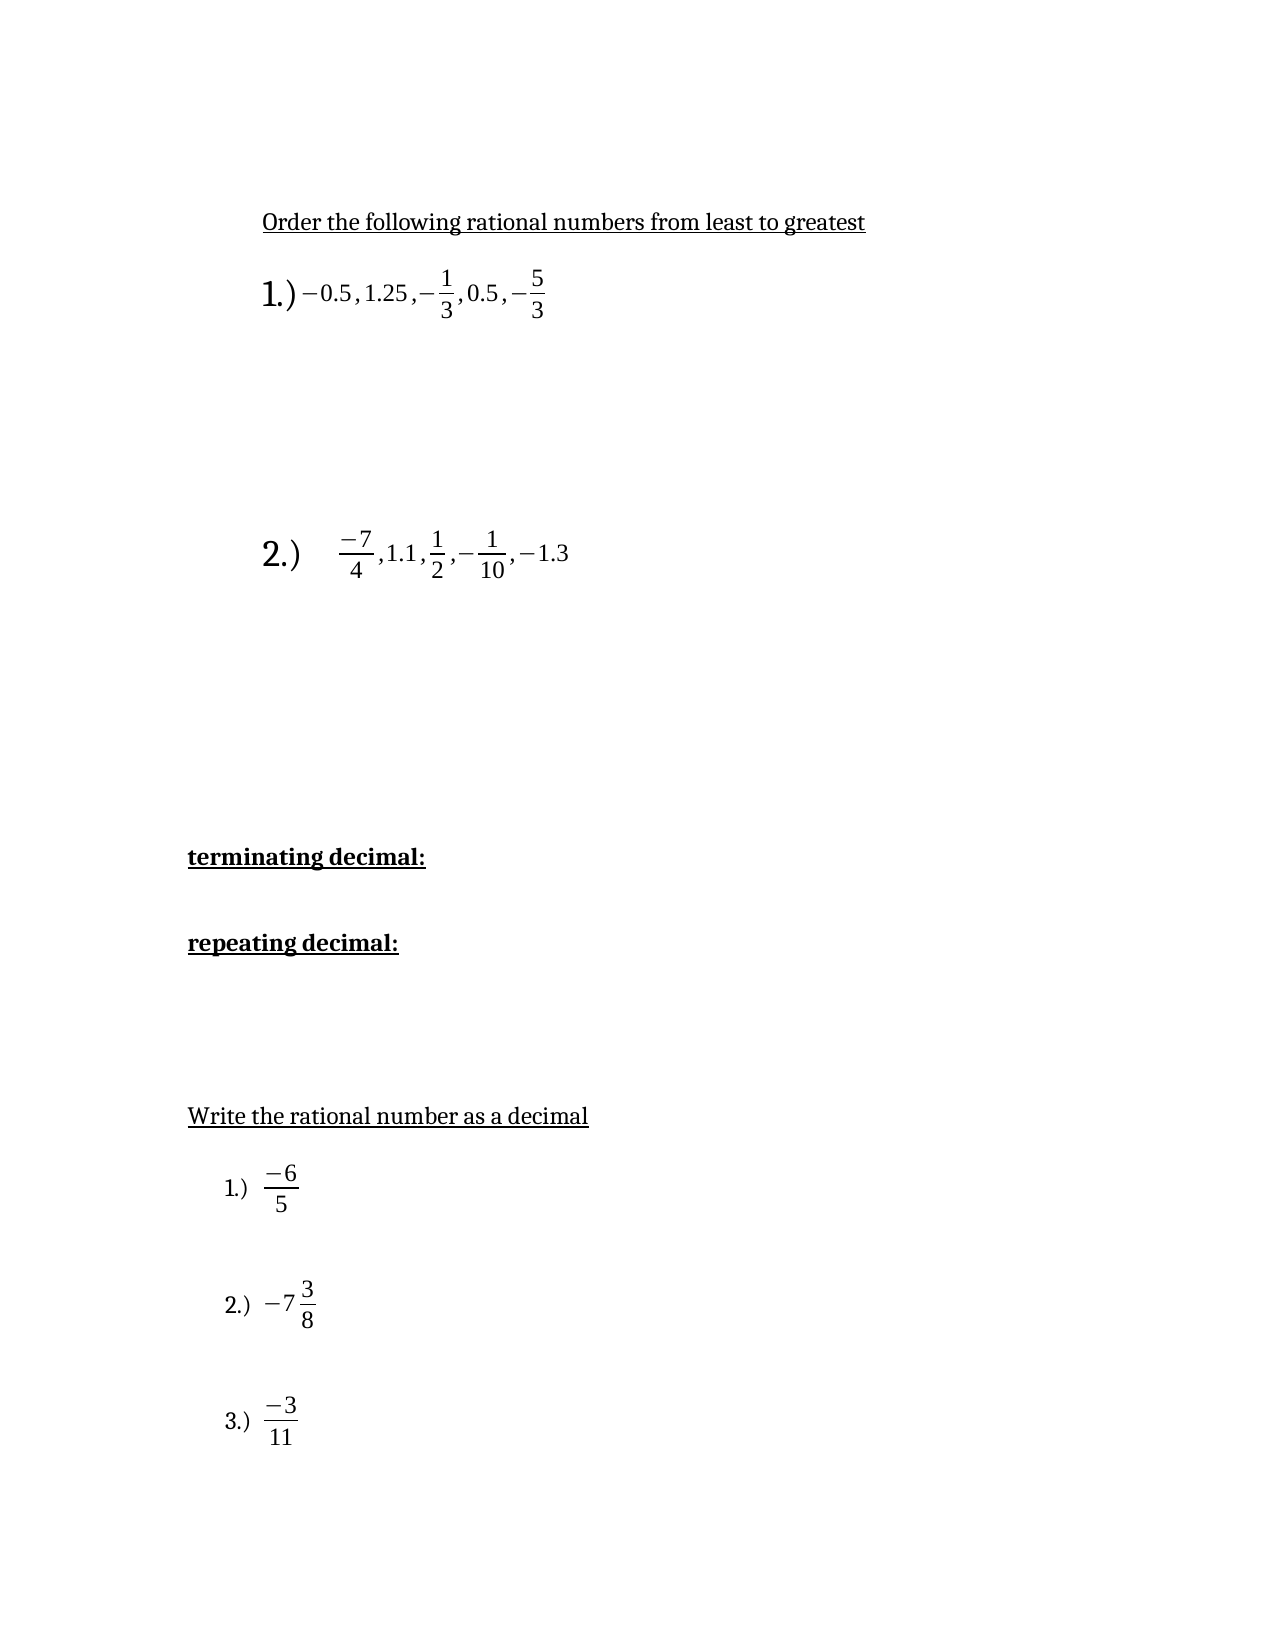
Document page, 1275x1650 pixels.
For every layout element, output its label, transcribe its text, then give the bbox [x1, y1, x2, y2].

text repeating decimal: [187, 929, 1087, 958]
text Write the rational number as a decimal [187, 1102, 1087, 1130]
list Order the following rational numbers from least to greatest [262, 207, 1087, 236]
text terminating decimal: [187, 843, 1087, 872]
